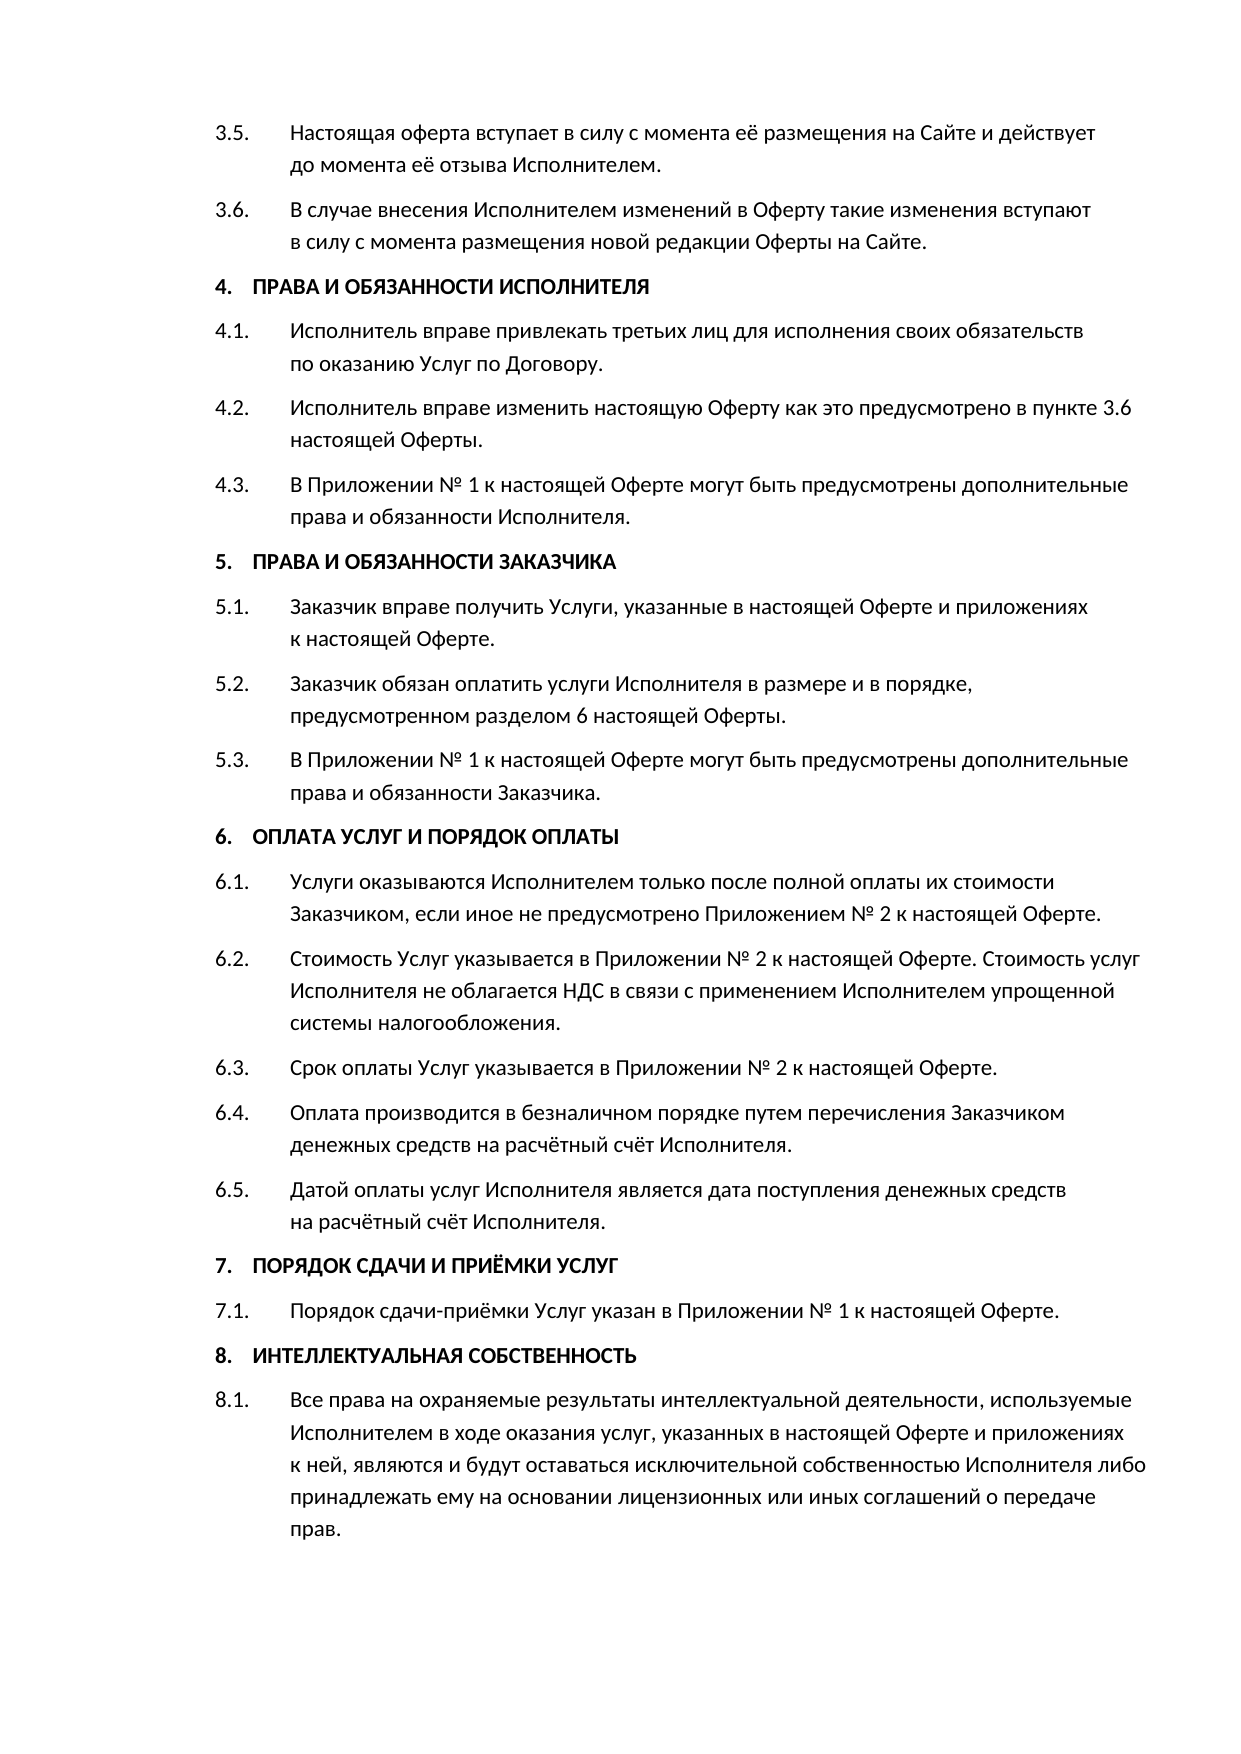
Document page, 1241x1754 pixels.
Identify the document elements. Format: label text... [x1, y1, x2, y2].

list Оплата производится в безналичном порядке путем перечисления Заказчиком денежных средств на расчётный счёт Исполнителя. [215, 1098, 1152, 1158]
list В Приложении № 1 к настоящей Оферте могут быть предусмотрены дополнительные права и обязанности Исполнителя. [215, 470, 1152, 531]
list Оплата услуг и порядок оплаты [215, 822, 1152, 851]
list Права и обязанности Исполнителя [215, 272, 1152, 300]
list Заказчик вправе получить Услуги, указанные в настоящей Оферте и приложениях к настоящей Оферте. [215, 592, 1152, 652]
list В случае внесения Исполнителем изменений в Оферту такие изменения вступают в силу с момента размещения новой редакции Оферты на Сайте. [215, 195, 1152, 255]
list Все права на охраняемые результаты интеллектуальной деятельности, используемые Исполнителем в ходе оказания услуг, указанных в настоящей Оферте и приложениях к ней, являются и будут оставаться исключительной собственностью Исполнителя либо принадлежать ему на основании лицензионных или иных соглашений о передаче прав. [215, 1386, 1152, 1542]
list Порядок сдачи-приёмки Услуг указан в Приложении № 1 к настоящей Оферте. [215, 1296, 1152, 1324]
list Порядок сдачи И приЁмки услуг [215, 1252, 1152, 1279]
list Интеллектуальная собственность [215, 1341, 1152, 1369]
list Срок оплаты Услуг указывается в Приложении № 2 к настоящей Оферте. [215, 1053, 1152, 1081]
list Стоимость Услуг указывается в Приложении № 2 к настоящей Оферте. Стоимость услуг Исполнителя не облагается НДС в связи с применением Исполнителем упрощенной системы налогообложения. [215, 944, 1152, 1036]
list Настоящая оферта вступает в силу с момента её размещения на Сайте и действует до момента её отзыва Исполнителем. [215, 118, 1152, 178]
list Права и обязанности Заказчика [215, 547, 1152, 575]
list Заказчик обязан оплатить услуги Исполнителя в размере и в порядке, предусмотренном разделом 6 настоящей Оферты. [215, 669, 1152, 729]
list Услуги оказываются Исполнителем только после полной оплаты их стоимости Заказчиком, если иное не предусмотрено Приложением № 2 к настоящей Оферте. [215, 867, 1152, 927]
list Исполнитель вправе изменить настоящую Оферту как это предусмотрено в пункте 3.6 настоящей Оферты. [215, 393, 1152, 454]
list В Приложении № 1 к настоящей Оферте могут быть предусмотрены дополнительные права и обязанности Заказчика. [215, 746, 1152, 806]
list Датой оплаты услуг Исполнителя является дата поступления денежных средств на расчётный счёт Исполнителя. [215, 1175, 1152, 1235]
list Исполнитель вправе привлекать третьих лиц для исполнения своих обязательств по оказанию Услуг по Договору. [215, 317, 1152, 377]
